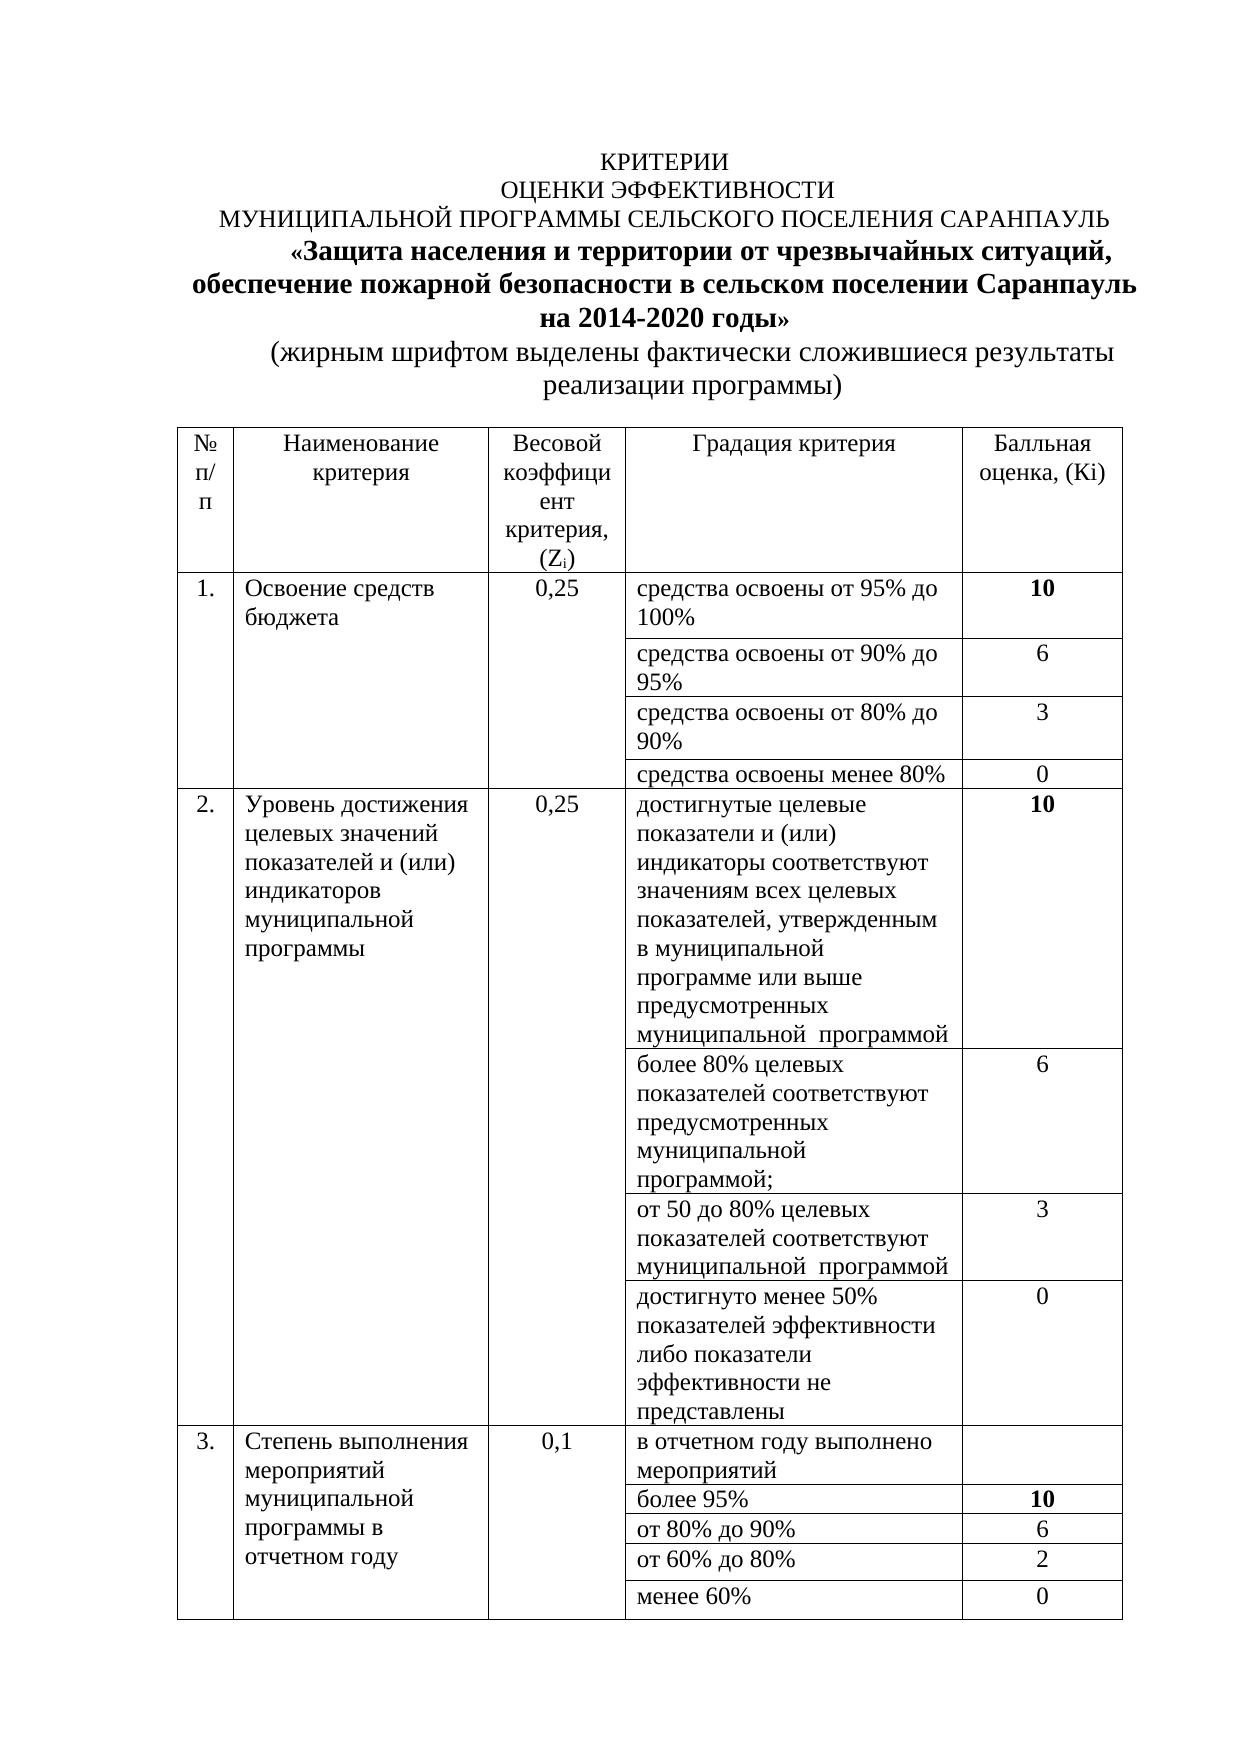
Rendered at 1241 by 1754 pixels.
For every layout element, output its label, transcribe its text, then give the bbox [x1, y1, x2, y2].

table_cell более 80% целевых показателей соответствуют предусмотренных муниципальной программой; [626, 1049, 962, 1193]
table_cell 0 [963, 760, 1122, 788]
table_cell средства освоены от 80% до 90% [626, 697, 962, 758]
text МУНИЦИПАЛЬНОЙ ПРОГРАММЫ СЕЛЬСКОГО ПОСЕЛЕНИЯ САРАНПАУЛЬ [177, 204, 1152, 233]
table_cell 10 [963, 1485, 1122, 1513]
table_cell 6 [963, 1049, 1122, 1193]
table_cell достигнуто менее 50% показателей эффективности либо показатели эффективности не представлены [626, 1281, 962, 1425]
table_cell 3 [963, 1194, 1122, 1280]
table_cell 3 [963, 697, 1122, 758]
table_cell менее 60% [626, 1581, 962, 1619]
table_cell 0,25 [489, 573, 625, 788]
table_cell 2. [178, 789, 233, 1425]
table_cell 0 [963, 1581, 1122, 1619]
table_header Градация критерия [626, 428, 962, 572]
text (жирным шрифтом выделены фактически сложившиеся результаты [177, 334, 1152, 367]
table_cell от 80% до 90% [626, 1514, 962, 1543]
table_cell 3. [178, 1426, 233, 1619]
table_cell 10 [963, 789, 1122, 1048]
text «Защита населения и территории от чрезвычайных ситуаций, обеспечение пожарной безопасности в сельском поселении Саранпауль на 2014-2020 годы» [177, 233, 1152, 334]
table_cell достигнутые целевые показатели и (или) индикаторы соответствуют значениям всех целевых показателей, утвержденным в муниципальной программе или выше предусмотренных муниципальной программой [626, 789, 962, 1048]
table_cell средства освоены менее 80% [626, 760, 962, 788]
text реализации программы) [177, 367, 1152, 401]
table_cell 6 [963, 639, 1122, 696]
text ОЦЕНКИ ЭФФЕКТИВНОСТИ [177, 176, 1152, 204]
table_cell Степень выполнения мероприятий муниципальной программы в отчетном году [234, 1426, 488, 1619]
table_cell от 50 до 80% целевых показателей соответствуют муниципальной программой [626, 1194, 962, 1280]
table_cell 0,1 [489, 1426, 625, 1619]
table_cell 10 [963, 573, 1122, 637]
text КРИТЕРИИ [177, 147, 1152, 176]
table_header № п/п [178, 428, 233, 572]
table_header Наименование критерия [234, 428, 488, 572]
table_cell 2 [963, 1544, 1122, 1580]
table_cell Уровень достижения целевых значений показателей и (или) индикаторов муниципальной программы [234, 789, 488, 1425]
table_cell 6 [963, 1514, 1122, 1543]
table_header Балльная оценка, (Кi) [963, 428, 1122, 572]
table_cell средства освоены от 90% до 95% [626, 639, 962, 696]
table_cell средства освоены от 95% до 100% [626, 573, 962, 637]
table_cell [963, 1426, 1122, 1483]
table_cell от 60% до 80% [626, 1544, 962, 1580]
table_cell Освоение средств бюджета [234, 573, 488, 788]
table_cell 0 [963, 1281, 1122, 1425]
table_cell 1. [178, 573, 233, 788]
table_header Весовой коэффициент критерия, (Zi) [489, 428, 625, 572]
table_cell более 95% [626, 1485, 962, 1513]
table_cell 0,25 [489, 789, 625, 1425]
table_cell в отчетном году выполнено мероприятий [626, 1426, 962, 1483]
